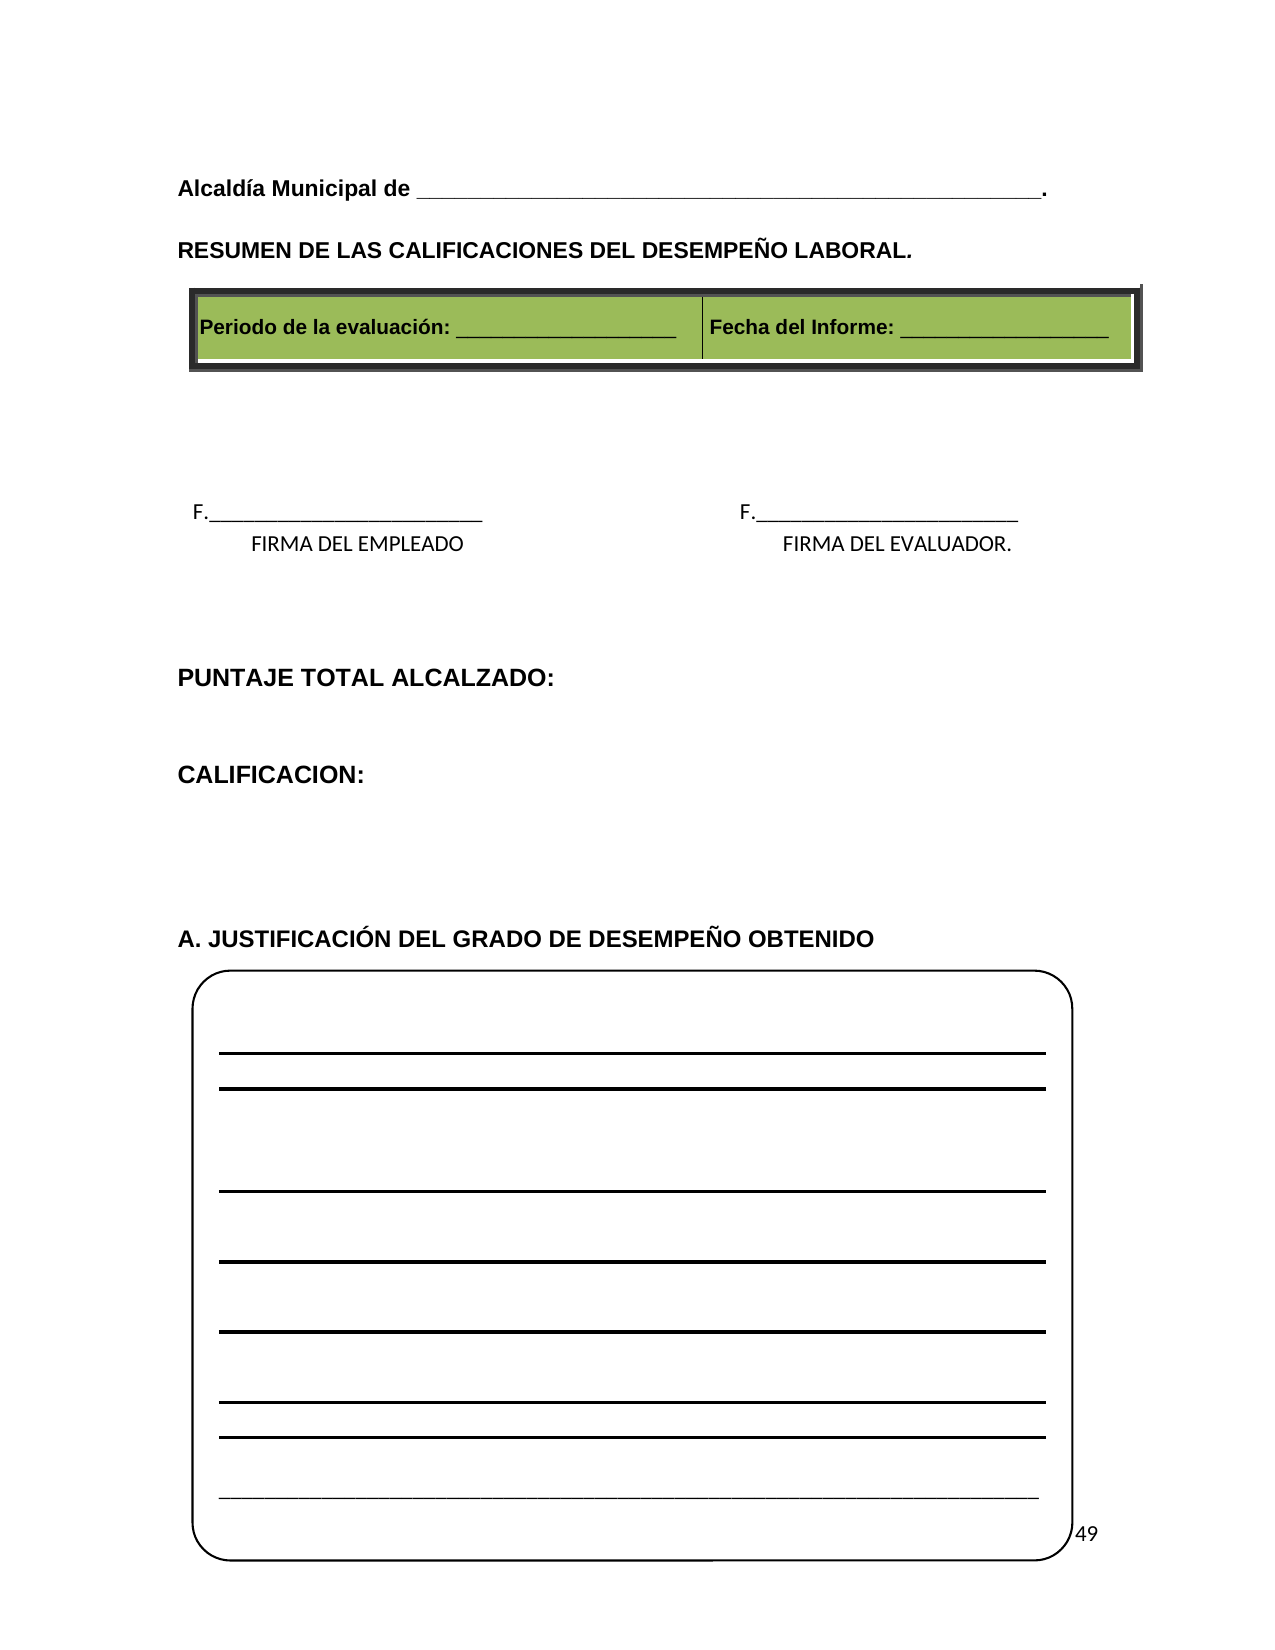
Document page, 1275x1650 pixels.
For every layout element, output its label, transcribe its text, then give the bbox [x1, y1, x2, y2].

text PUNTAJE TOTAL ALCALZADO: [177, 663, 1098, 691]
table_header Fecha del Informe: __________________ [703, 297, 1131, 359]
text CALIFICACION: [177, 759, 1098, 788]
text A. JUSTIFICACIÓN DEL GRADO DE DESEMPEÑO OBTENIDO [177, 924, 1098, 952]
text F.________________________ F._______________________ FIRMA DEL EMPLEADO FIRMA DEL EVALUADOR. [177, 497, 1098, 557]
text RESUMEN DE LAS CALIFICACIONES DEL DESEMPEÑO LABORAL. [177, 222, 1098, 263]
table_header Periodo de la evaluación: ___________________ [198, 297, 702, 359]
text Alcaldía Municipal de _________________________________________________. [177, 159, 1098, 201]
